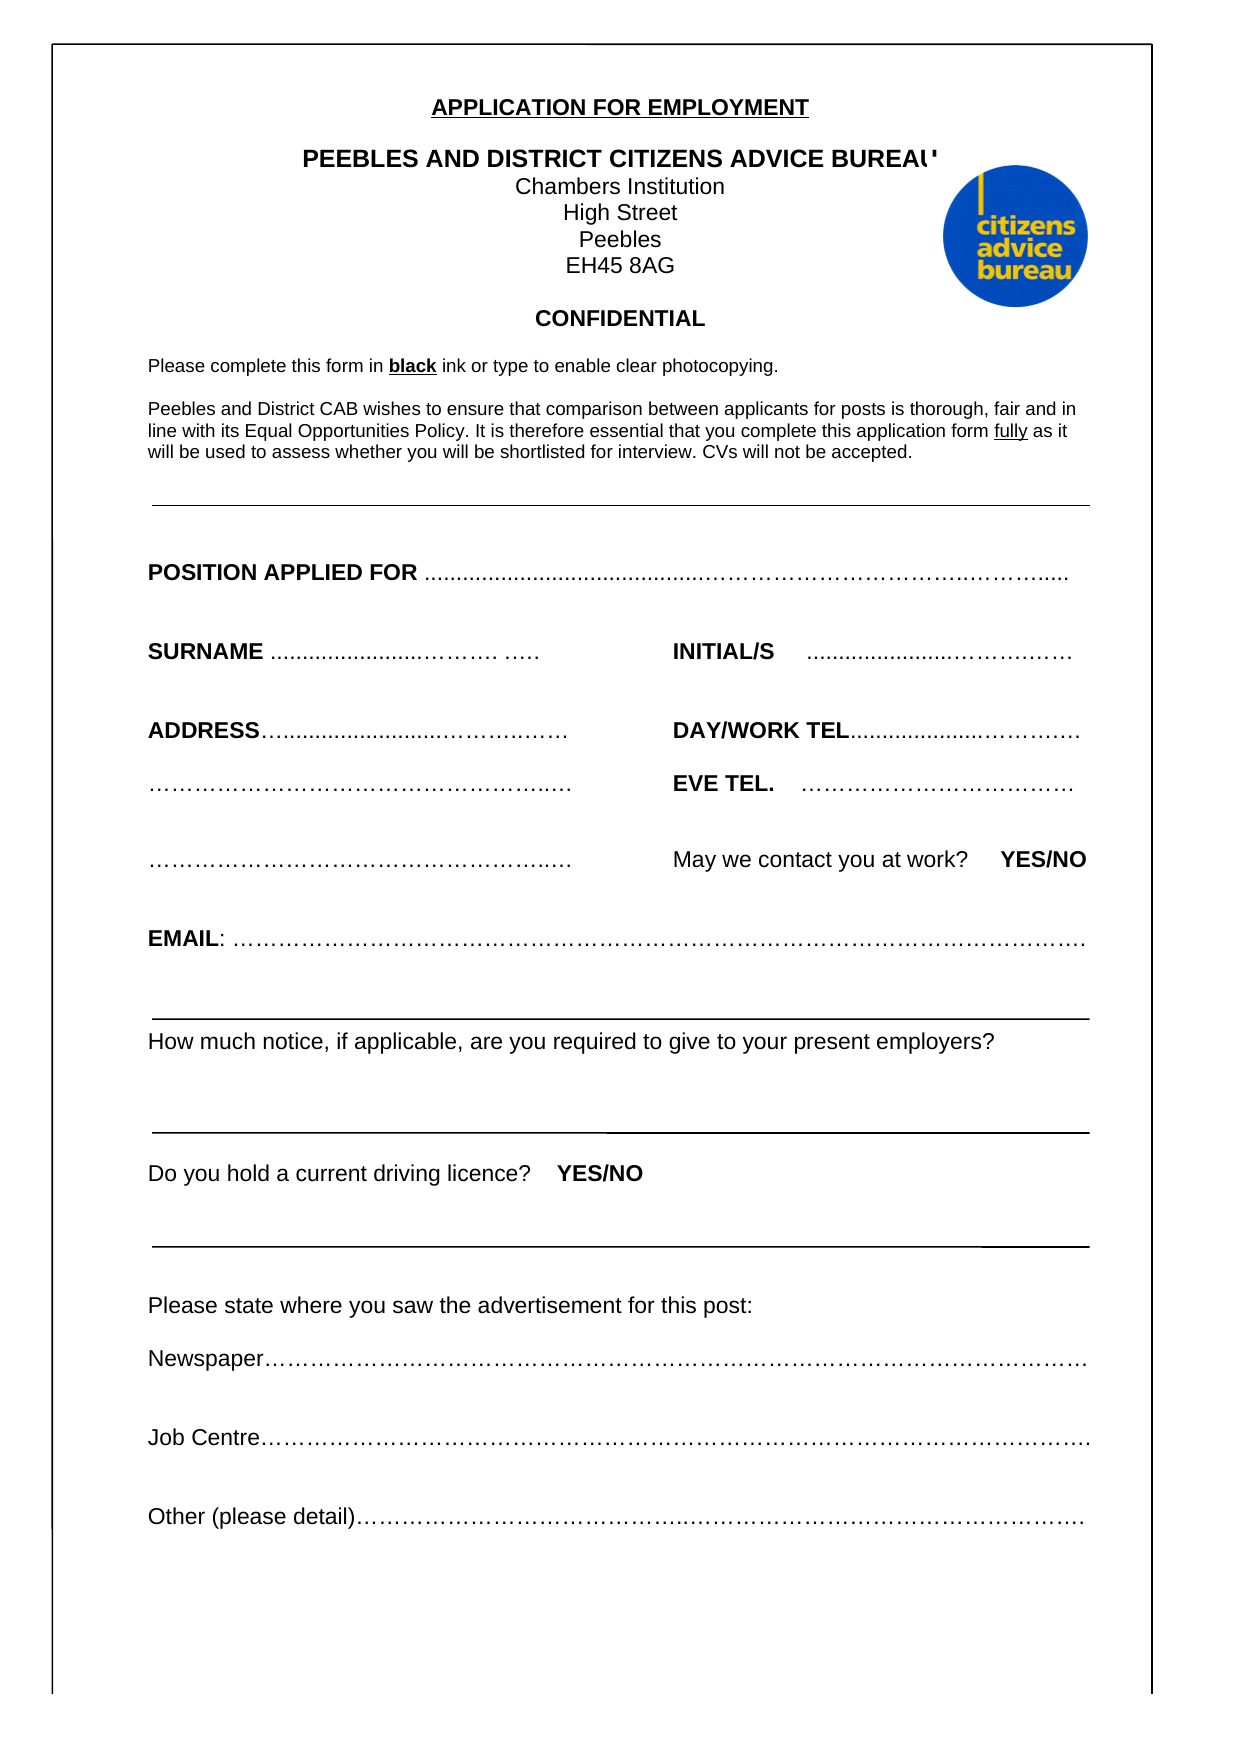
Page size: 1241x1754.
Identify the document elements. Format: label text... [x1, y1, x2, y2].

text ……………………………………………..… May we contact you at work? YES/NO [148, 846, 1092, 873]
text High Street [148, 199, 927, 226]
text Peebles [148, 226, 927, 252]
text Newspaper……………………………………………………………………………………………… [148, 1344, 1092, 1371]
text SURNAME ........................………. .…. INITIAL/S .......................……….…… [148, 638, 1092, 664]
text POSITION APPLIED FOR ............................................……………………………..………..... [148, 559, 1092, 585]
text ADDRESS….........................………..…… DAY/WORK TEL.....................……….… [148, 717, 1092, 743]
text Peebles and District CAB wishes to ensure that comparison between applicants for posts is thorough, fair and in line with its Equal Opportunities Policy. It is therefore essential that you complete this application form fully as it will be used to assess whether you will be shortlisted for interview. CVs will not be accepted. [148, 398, 1092, 463]
subtitle APPLICATION FOR EMPLOYMENT [148, 94, 1092, 120]
text Please complete this form in black ink or type to enable clear photocopying. [148, 355, 1092, 377]
text ……………………………………………..… EVE TEL. ……………………………… [148, 769, 1092, 796]
text Do you hold a current driving licence? YES/NO [148, 1160, 1092, 1186]
subtitle PEEBLES AND DISTRICT CITIZENS ADVICE BUREAU [148, 144, 1092, 173]
text EH45 8AG [148, 252, 927, 278]
text Please state where you saw the advertisement for this post: [148, 1292, 1092, 1318]
text EMAIL: …………………………………………………………………………………………………. [148, 925, 1092, 952]
text How much notice, if applicable, are you required to give to your present employers? [148, 1028, 1092, 1055]
picture [942, 164, 1091, 310]
text Chambers Institution [148, 173, 927, 199]
text Other (please detail)……………………………………..……………………………………………. [148, 1503, 1092, 1529]
text Job Centre………………………………………………………………………………………………. [148, 1424, 1092, 1450]
subtitle CONFIDENTIAL [148, 305, 1092, 331]
